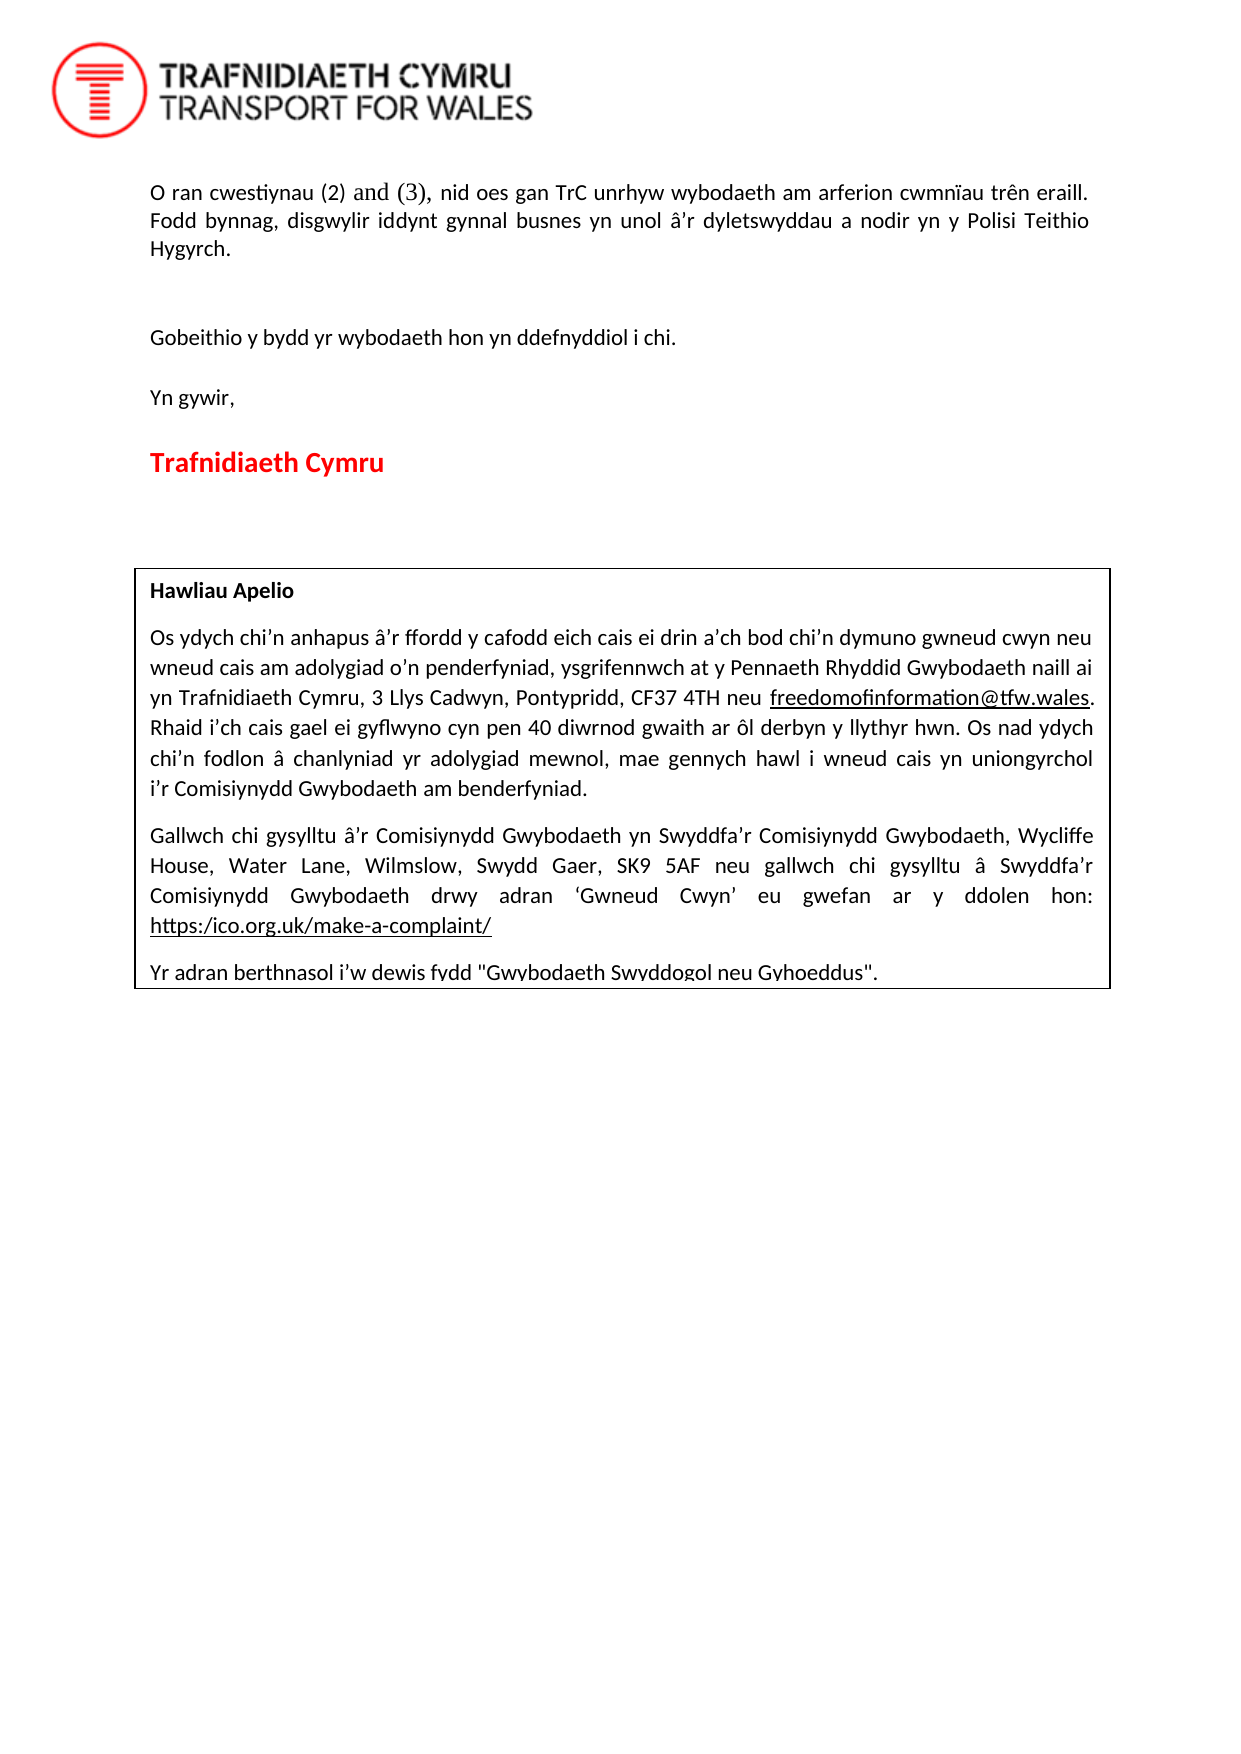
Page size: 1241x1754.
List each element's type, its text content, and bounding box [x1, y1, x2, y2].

picture [42, 32, 535, 143]
text Gobeithio y bydd yr wybodaeth hon yn ddefnyddiol i chi. [150, 323, 1090, 351]
text O ran cwestiynau (2) and (3), nid oes gan TrC unrhyw wybodaeth am arferion cwmnïau trên eraill. Fodd bynnag, disgwylir iddynt gynnal busnes yn unol â’r dyletswyddau a nodir yn y Polisi Teithio Hygyrch. [150, 177, 1090, 262]
text Yn gywir, [150, 383, 1090, 411]
text Trafnidiaeth Cymru [150, 444, 1090, 479]
